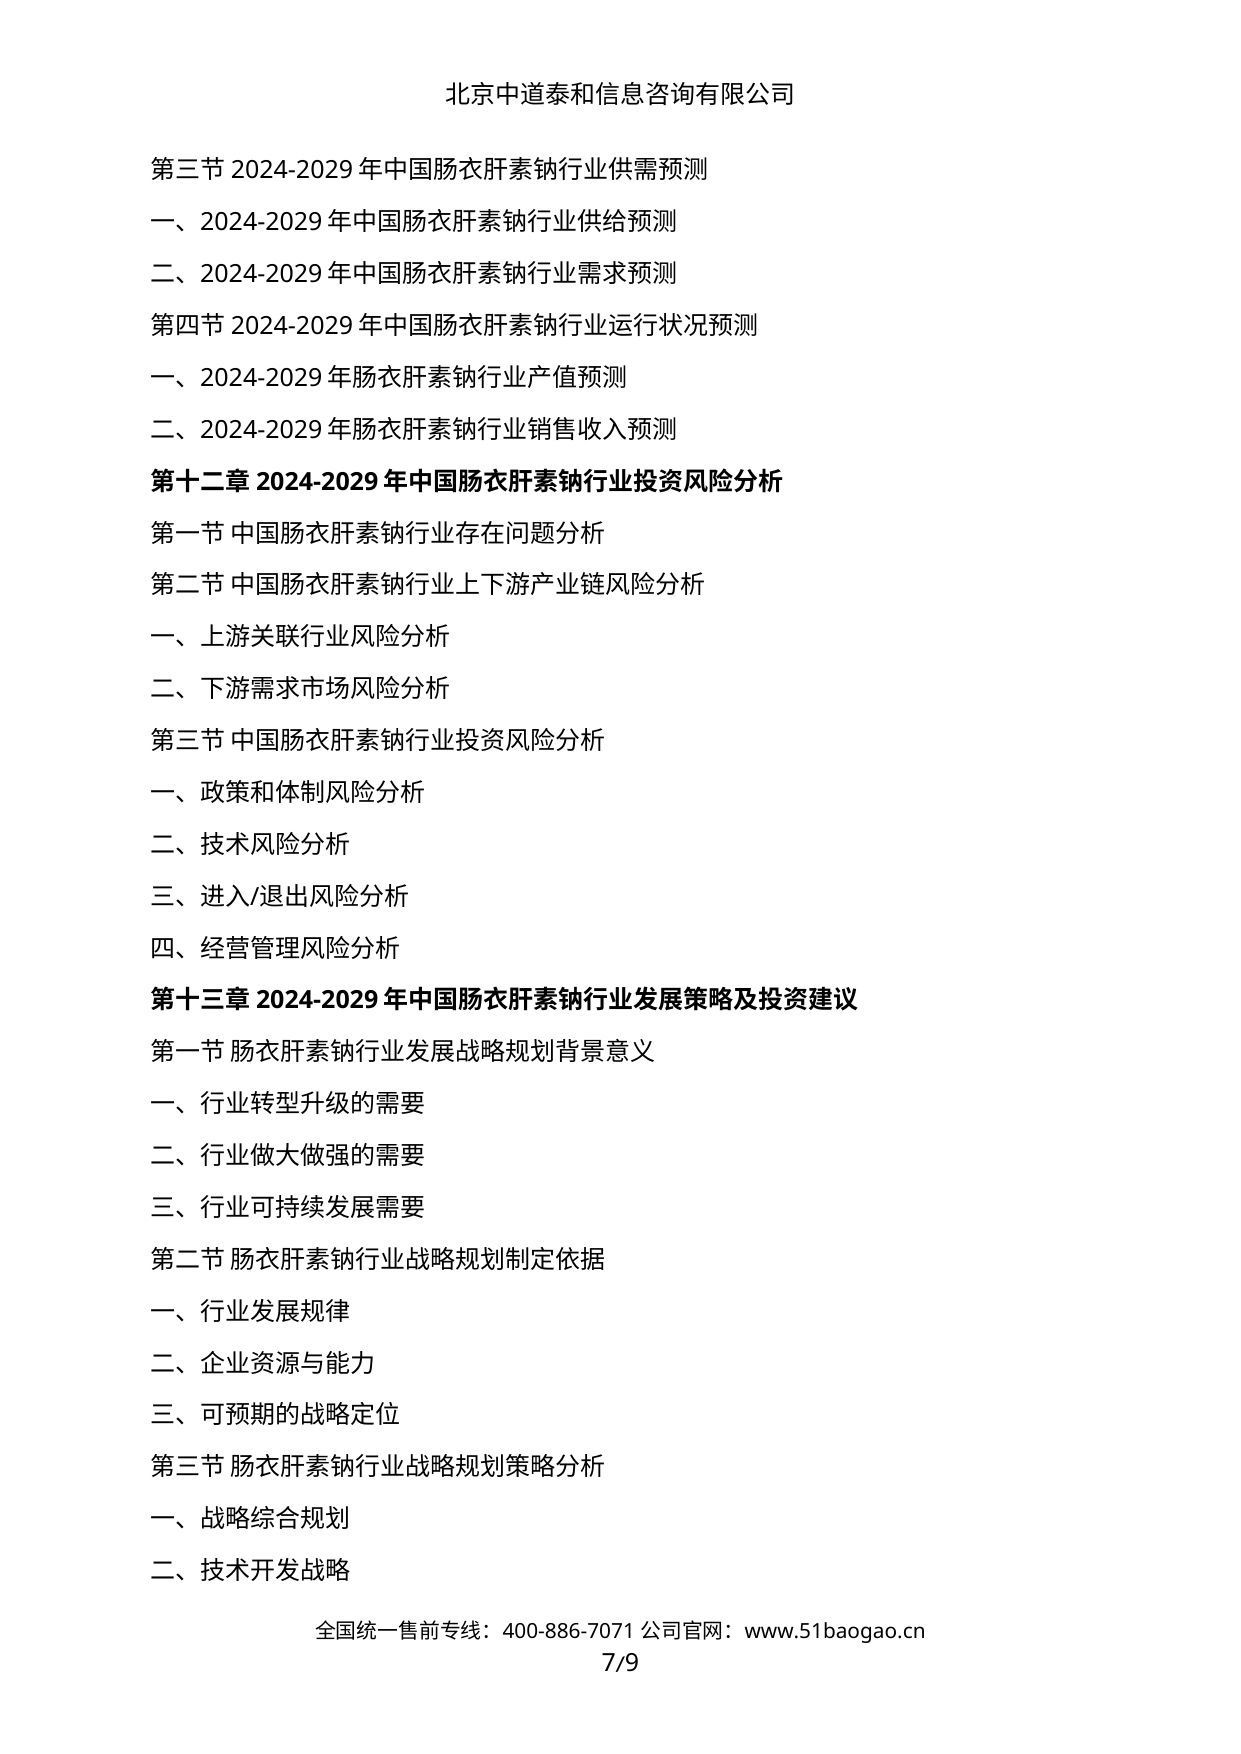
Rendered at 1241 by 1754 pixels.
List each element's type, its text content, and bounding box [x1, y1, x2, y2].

text 一、行业转型升级的需要 [150, 1084, 1090, 1120]
text 一、政策和体制风险分析 [150, 772, 1090, 809]
text 第二节 肠衣肝素钠行业战略规划制定依据 [150, 1239, 1090, 1276]
text 一、上游关联行业风险分析 [150, 617, 1090, 653]
text 一、行业发展规律 [150, 1291, 1090, 1327]
text 二、行业做大做强的需要 [150, 1136, 1090, 1172]
text 一、2024-2029年中国肠衣肝素钠行业供给预测 [150, 202, 1090, 238]
text 第三节 肠衣肝素钠行业战略规划策略分析 [150, 1447, 1090, 1483]
text 第一节 中国肠衣肝素钠行业存在问题分析 [150, 513, 1090, 549]
text 二、技术风险分析 [150, 824, 1090, 861]
text 二、2024-2029年中国肠衣肝素钠行业需求预测 [150, 254, 1090, 290]
text 第三节 2024-2029年中国肠衣肝素钠行业供需预测 [150, 150, 1090, 186]
text 三、行业可持续发展需要 [150, 1187, 1090, 1224]
text 二、技术开发战略 [150, 1551, 1090, 1587]
text 二、2024-2029年肠衣肝素钠行业销售收入预测 [150, 409, 1090, 446]
text 三、可预期的战略定位 [150, 1395, 1090, 1431]
text 二、下游需求市场风险分析 [150, 669, 1090, 705]
text 第十三章 2024-2029年中国肠衣肝素钠行业发展策略及投资建议 [150, 980, 1090, 1016]
text 三、进入/退出风险分析 [150, 876, 1090, 912]
text 一、2024-2029年肠衣肝素钠行业产值预测 [150, 357, 1090, 394]
text 二、企业资源与能力 [150, 1343, 1090, 1379]
text 第三节 中国肠衣肝素钠行业投资风险分析 [150, 721, 1090, 757]
text 第二节 中国肠衣肝素钠行业上下游产业链风险分析 [150, 565, 1090, 601]
text 一、战略综合规划 [150, 1499, 1090, 1535]
text 第一节 肠衣肝素钠行业发展战略规划背景意义 [150, 1032, 1090, 1068]
text 四、经营管理风险分析 [150, 928, 1090, 964]
text 第十二章 2024-2029年中国肠衣肝素钠行业投资风险分析 [150, 461, 1090, 497]
text 第四节 2024-2029年中国肠衣肝素钠行业运行状况预测 [150, 306, 1090, 342]
